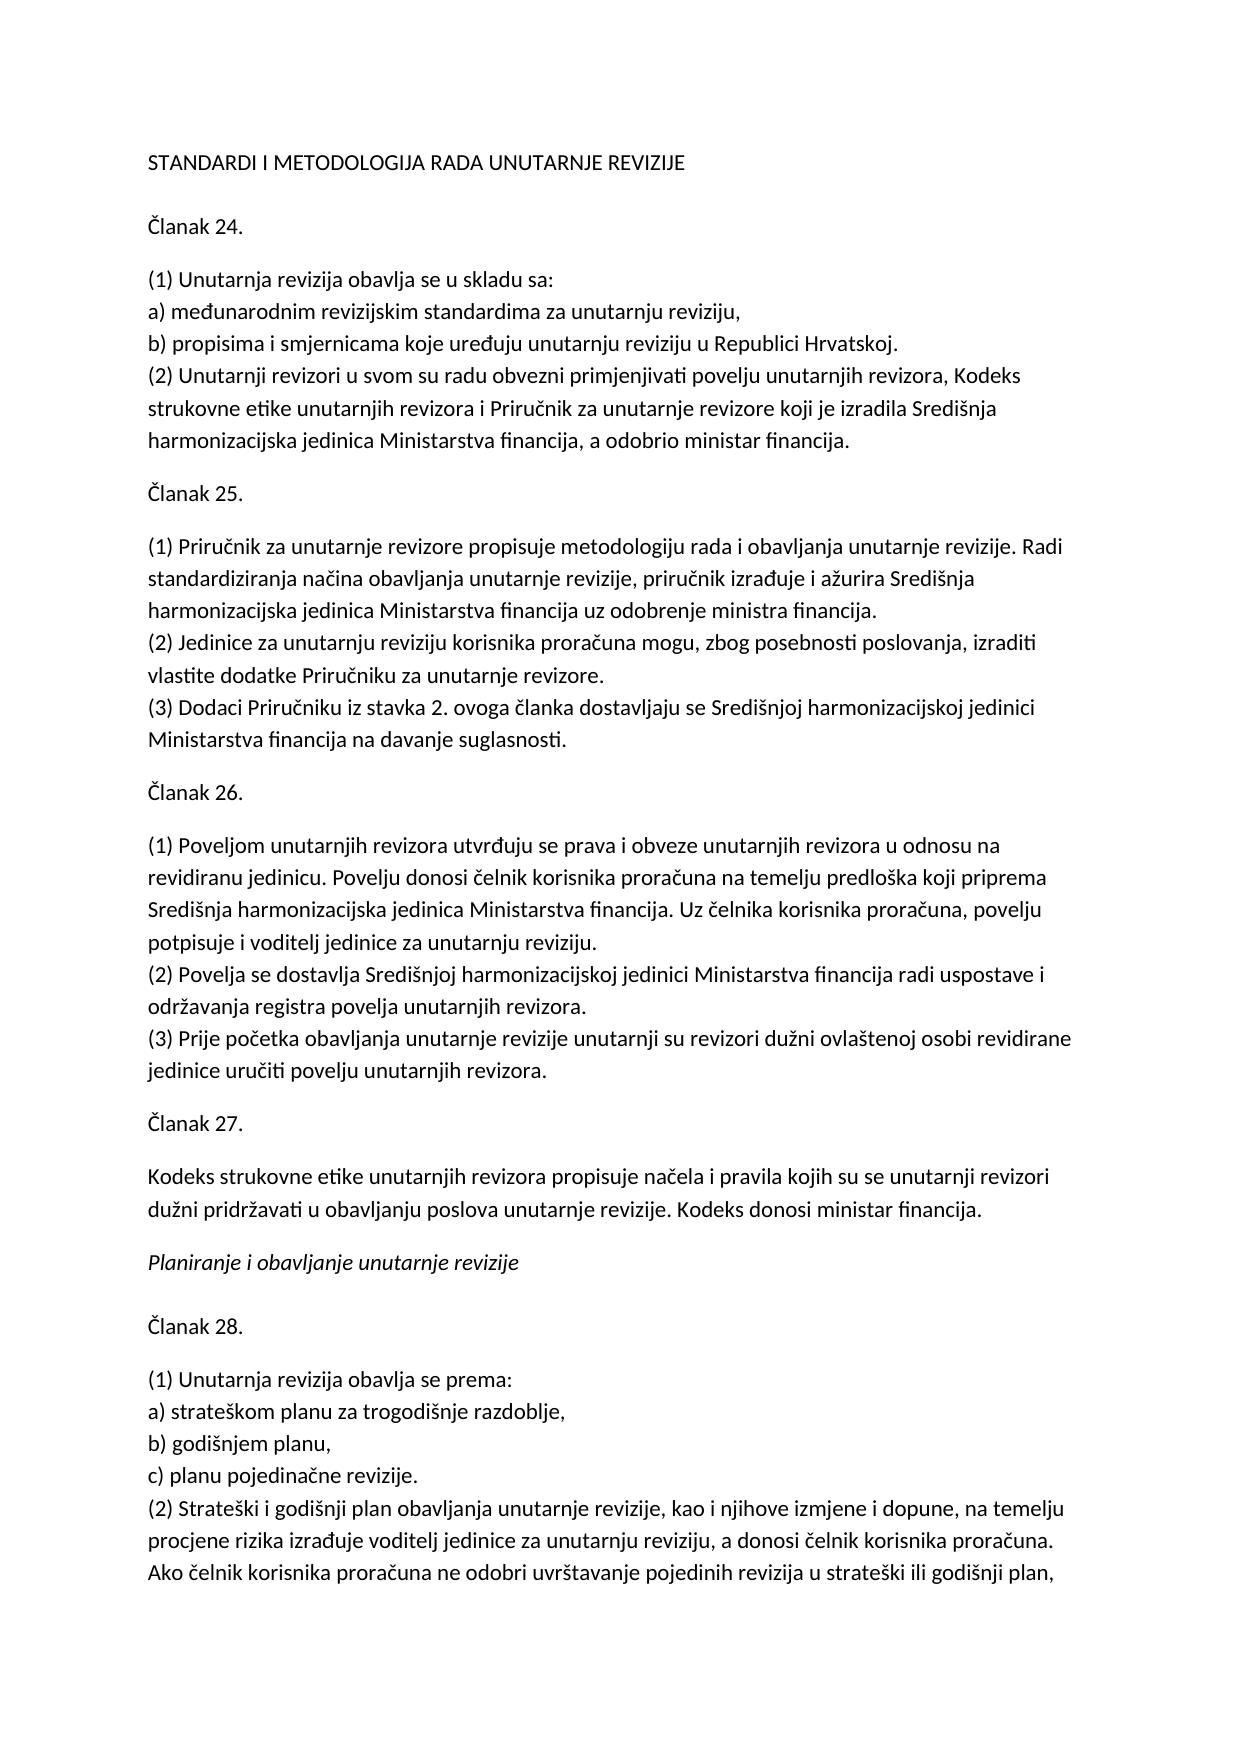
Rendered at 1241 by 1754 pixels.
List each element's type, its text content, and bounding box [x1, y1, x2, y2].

text Članak 25. [148, 479, 1093, 507]
text (1) Priručnik za unutarnje revizore propisuje metodologiju rada i obavljanja unutarnje revizije. Radi standardiziranja načina obavljanja unutarnje revizije, priručnik izrađuje i ažurira Središnja harmonizacijska jedinica Ministarstva financija uz odobrenje ministra financija. (2) Jedinice za unutarnju reviziju korisnika proračuna mogu, zbog posebnosti poslovanja, izraditi vlastite dodatke Priručniku za unutarnje revizore. (3) Dodaci Priručniku iz stavka 2. ovoga članka dostavljaju se Središnjoj harmonizacijskoj jedinici Ministarstva financija na davanje suglasnosti. [148, 532, 1093, 753]
text Kodeks strukovne etike unutarnjih revizora propisuje načela i pravila kojih su se unutarnji revizori dužni pridržavati u obavljanju poslova unutarnje revizije. Kodeks donosi ministar financija. [148, 1162, 1093, 1223]
text (1) Unutarnja revizija obavlja se u skladu sa: a) međunarodnim revizijskim standardima za unutarnju reviziju, b) propisima i smjernicama koje uređuju unutarnju reviziju u Republici Hrvatskoj. (2) Unutarnji revizori u svom su radu obvezni primjenjivati povelju unutarnjih revizora, Kodeks strukovne etike unutarnjih revizora i Priručnik za unutarnje revizore koji je izradila Središnja harmonizacijska jedinica Ministarstva financija, a odobrio ministar financija. [148, 265, 1093, 454]
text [148, 1365, 1093, 1586]
text Planiranje i obavljanje unutarnje revizije Članak 28. [148, 1248, 1093, 1340]
text STANDARDI I METODOLOGIJA RADA UNUTARNJE REVIZIJE Članak 24. [148, 148, 1093, 240]
text Članak 26. [148, 778, 1093, 806]
text Članak 27. [148, 1109, 1093, 1137]
text (1) Poveljom unutarnjih revizora utvrđuju se prava i obveze unutarnjih revizora u odnosu na revidiranu jedinicu. Povelju donosi čelnik korisnika proračuna na temelju predloška koji priprema Središnja harmonizacijska jedinica Ministarstva financija. Uz čelnika korisnika proračuna, povelju potpisuje i voditelj jedinice za unutarnju reviziju. (2) Povelja se dostavlja Središnjoj harmonizacijskoj jedinici Ministarstva financija radi uspostave i održavanja registra povelja unutarnjih revizora. (3) Prije početka obavljanja unutarnje revizije unutarnji su revizori dužni ovlaštenoj osobi revidirane jedinice uručiti povelju unutarnjih revizora. [148, 831, 1093, 1084]
